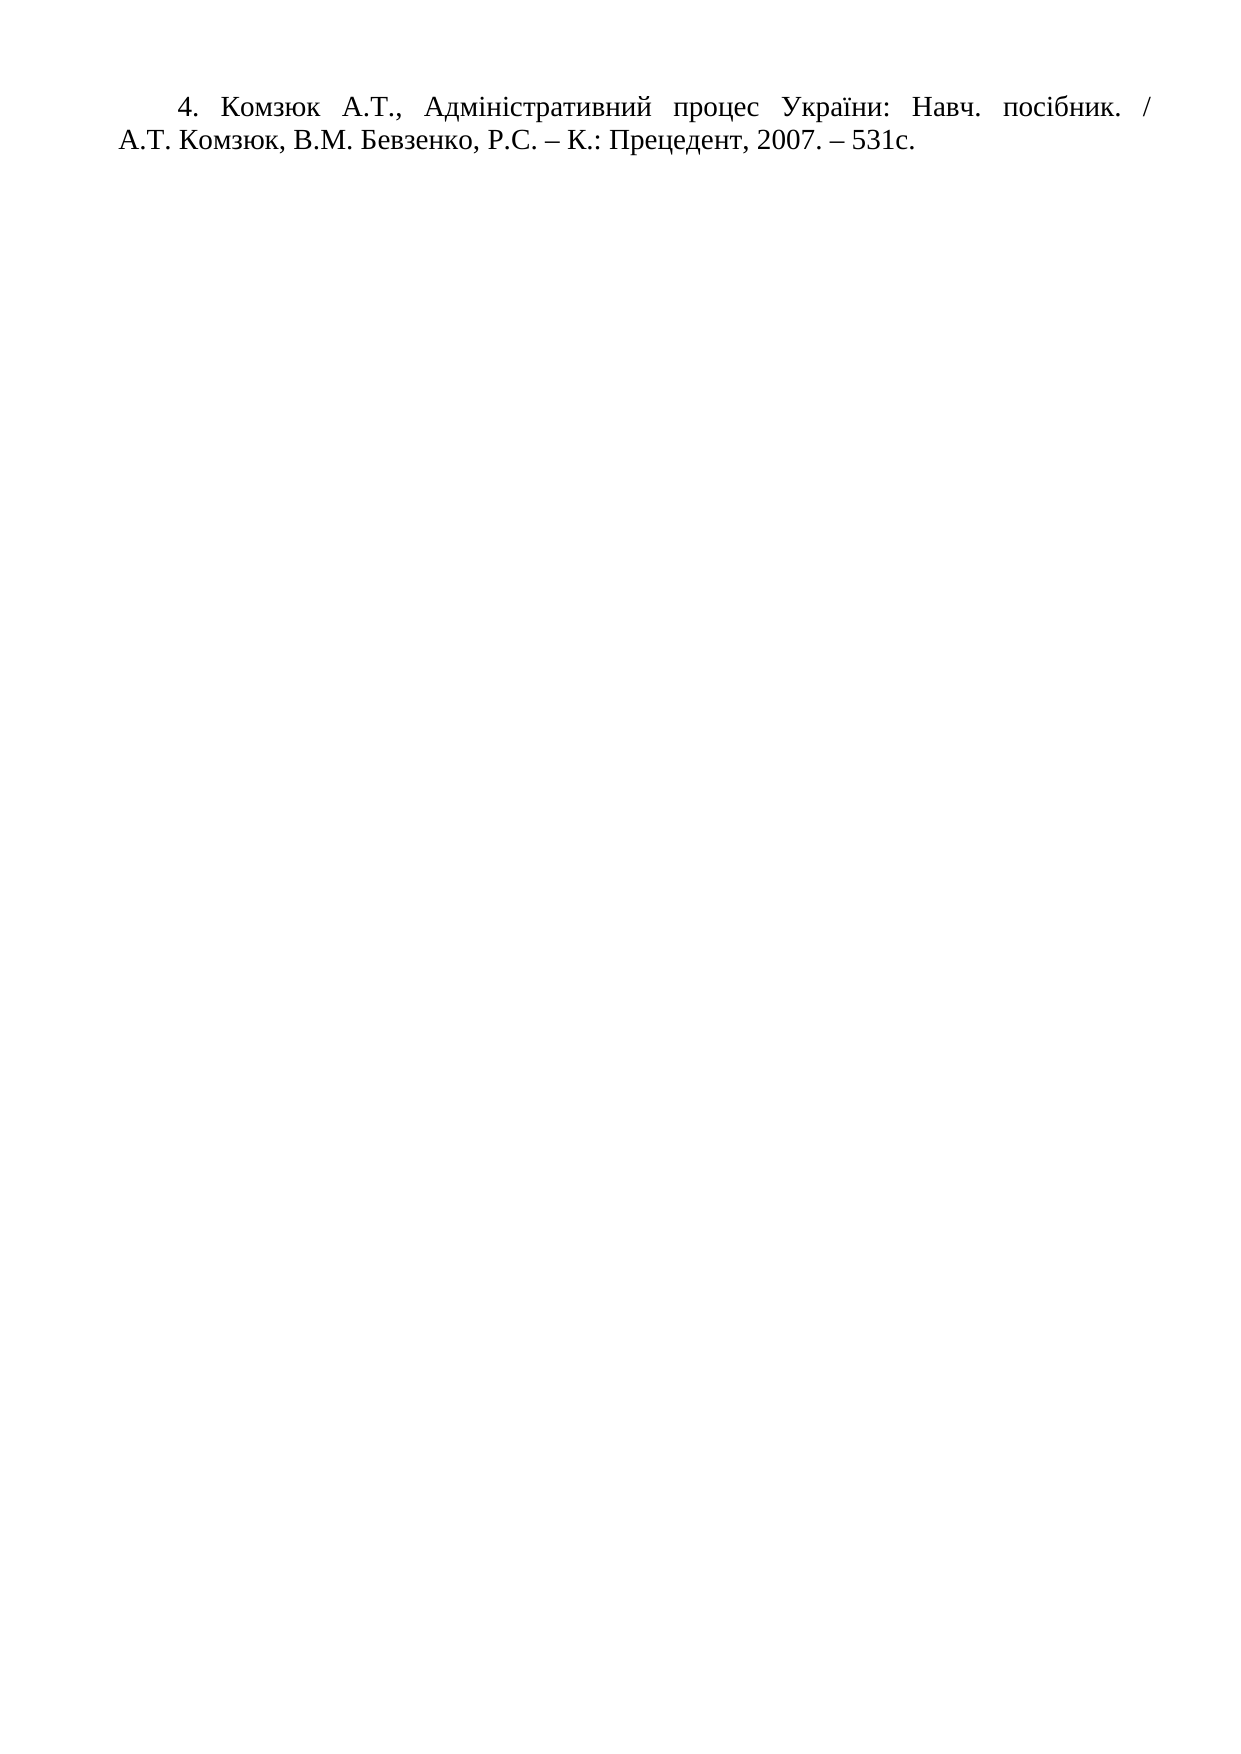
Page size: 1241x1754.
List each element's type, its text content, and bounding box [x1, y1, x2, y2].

text 4. Комзюк А.Т., Адміністративний процес України: Навч. посібник. / А.Т. Комзюк, В.М. Бевзенко, Р.С. – К.: Прецедент, 2007. – 531с. [118, 89, 1152, 156]
